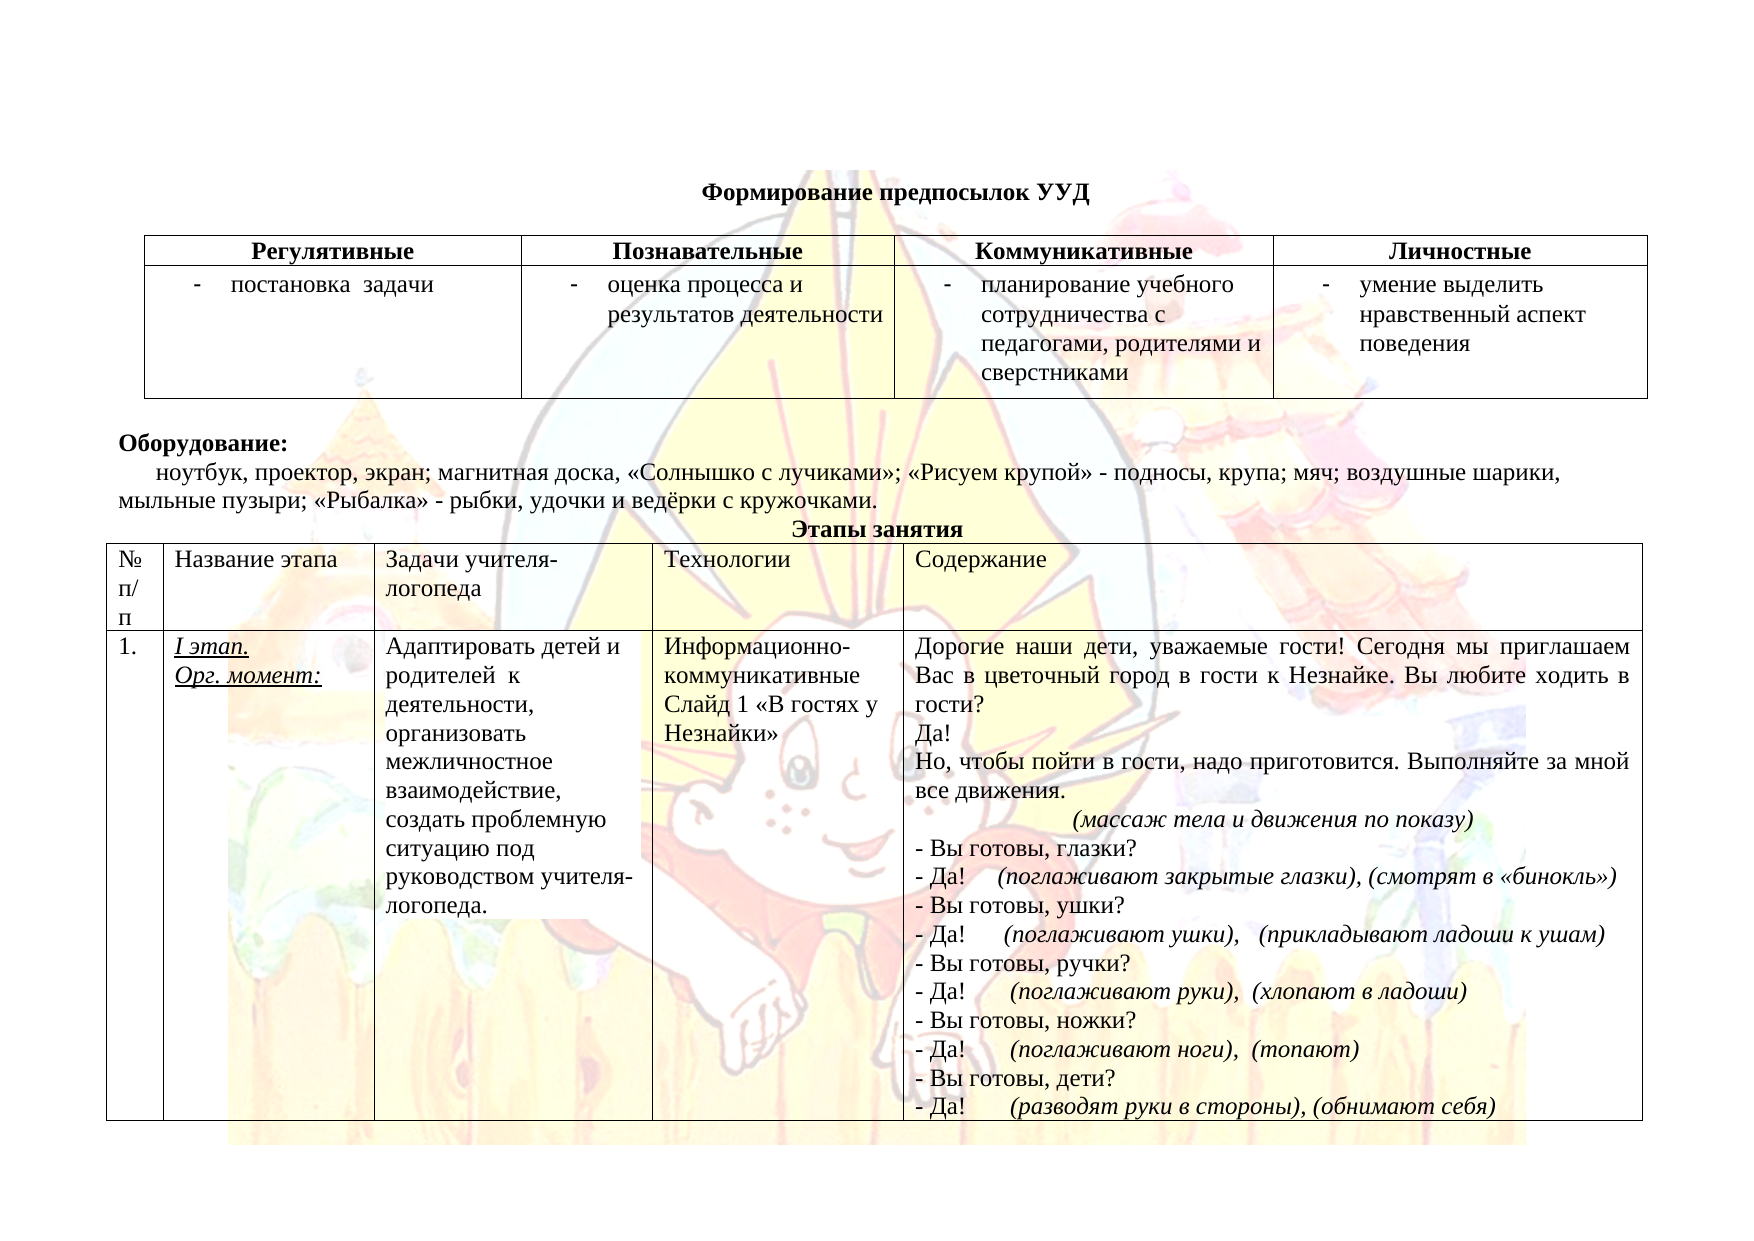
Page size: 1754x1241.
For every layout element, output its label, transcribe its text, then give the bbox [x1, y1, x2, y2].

table_header Технологии [653, 544, 903, 630]
table_header Содержание [904, 544, 1642, 630]
text Оборудование: [118, 428, 1636, 457]
table_header Регулятивные [145, 236, 521, 264]
table_header Познавательные [522, 236, 894, 264]
table_cell Информационно-коммуникативные Слайд 1 «В гостях у Незнайки» [653, 631, 903, 1120]
table_cell оценка процесса и результатов деятельности [522, 266, 894, 398]
text Этапы занятия [118, 514, 1636, 543]
text Формирование предпосылок УУД [156, 177, 1636, 206]
table_cell постановка задачи [145, 266, 521, 398]
text ноутбук, проектор, экран; магнитная доска, «Солнышко с лучиками»; «Рисуем крупой» - подносы, крупа; мяч; воздушные шарики, мыльные пузыри; «Рыбалка» - рыбки, удочки и ведёрки с кружочками. [118, 457, 1636, 514]
table_header № п/п [107, 544, 163, 630]
table_cell [107, 631, 163, 1120]
table_header Личностные [1274, 236, 1647, 264]
table_header Название этапа [164, 544, 374, 630]
table_header Коммуникативные [895, 236, 1273, 264]
table_cell I этап. Орг. момент: [164, 631, 374, 1120]
table_cell Адаптировать детей и родителей к деятельности, организовать межличностное взаимодействие, создать проблемную ситуацию под руководством учителя-логопеда. [375, 631, 652, 1120]
table_cell умение выделить нравственный аспект поведения [1274, 266, 1647, 398]
table_header Задачи учителя-логопеда [375, 544, 652, 630]
table_cell планирование учебного сотрудничества с педагогами, родителями и сверстниками [895, 266, 1273, 398]
table_cell Дорогие наши дети, уважаемые гости! Сегодня мы приглашаем Вас в цветочный город в гости к Незнайке. Вы любите ходить в гости? Да! Но, чтобы пойти в гости, надо приготовится. Выполняйте за мной все движения. (массаж тела и движения по показу) - Вы готовы, глазки? - Да! (поглаживают закрытые глазки), (смотрят в «бинокль») - Вы готовы, ушки? - Да! (поглаживают ушки), (прикладывают ладоши к ушам) - Вы готовы, ручки? - Да! (поглаживают руки), (хлопают в ладоши) - Вы готовы, ножки? - Да! (поглаживают ноги), (топают) - Вы готовы, дети? - Да! (разводят руки в стороны), (обнимают себя) [904, 631, 1642, 1120]
